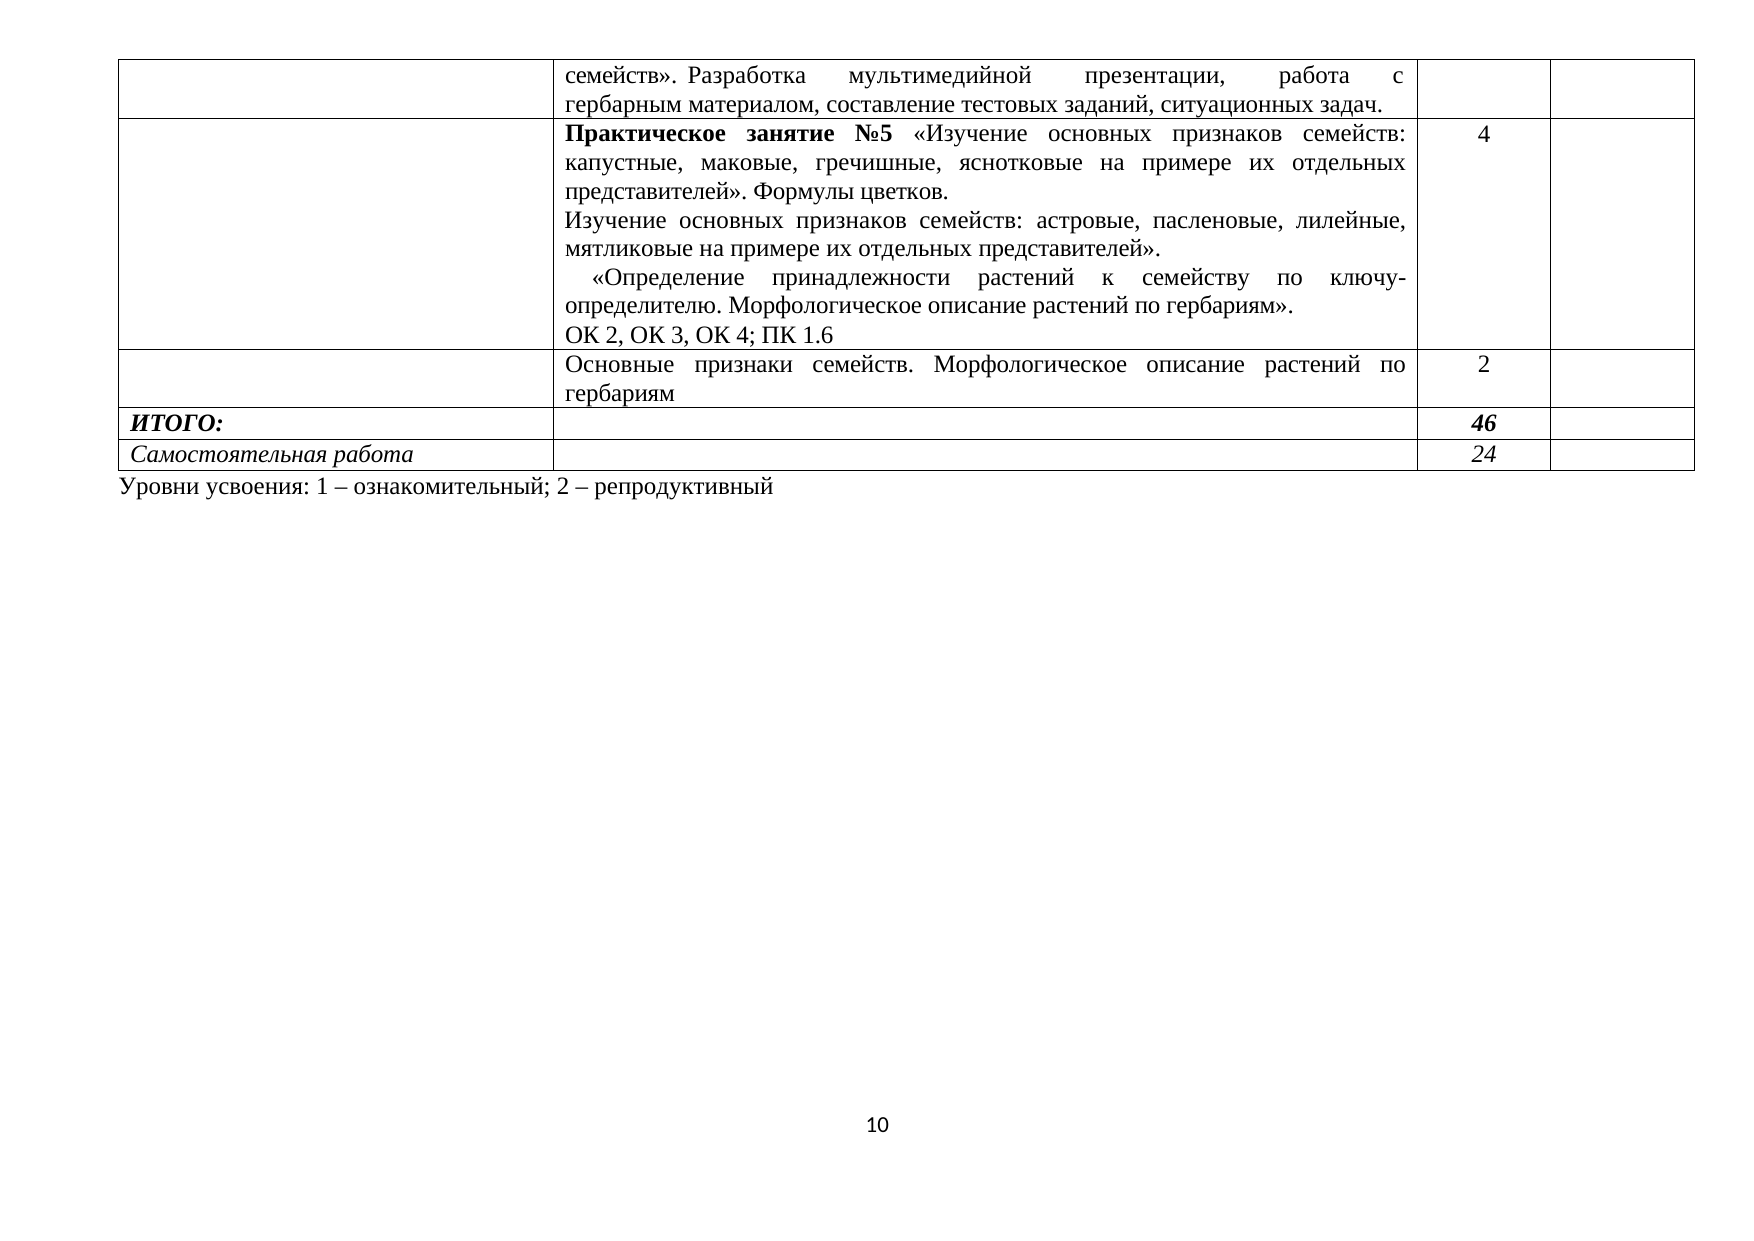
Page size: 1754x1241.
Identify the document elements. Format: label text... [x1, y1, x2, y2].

table_cell [1551, 60, 1694, 118]
table_cell [1551, 119, 1694, 348]
table_cell [554, 408, 1417, 438]
table_cell Практическое занятие №5 «Изучение основных признаков семейств: капустные, маковые, гречишные, яснотковые на примере их отдельных представителей». Формулы цветков. Изучение основных признаков семейств: астровые, пасленовые, лилейные, мятликовые на примере их отдельных представителей». «Определение принадлежности растений к семейству по ключу-определителю. Морфологическое описание растений по гербариям». ОК 2, ОК 3, ОК 4; ПК 1.6 [554, 119, 1417, 348]
table_cell Основные признаки семейств. Морфологическое описание растений по гербариям [554, 350, 1417, 407]
table_cell [119, 350, 553, 407]
table_cell [1551, 440, 1694, 470]
table_cell [1551, 350, 1694, 407]
table_cell 2 [1418, 350, 1550, 407]
table_cell [554, 440, 1417, 470]
table_cell 4 [1418, 119, 1550, 348]
table_cell [1418, 60, 1550, 118]
table_cell 24 [1418, 440, 1550, 470]
table_cell Самостоятельная работа [119, 440, 553, 470]
table_cell ИТОГО: [119, 408, 553, 438]
table_cell [1551, 408, 1694, 438]
table_cell [119, 60, 553, 118]
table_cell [554, 60, 1417, 118]
text Уровни усвоения: 1 – ознакомительный; 2 – репродуктивный [118, 471, 1636, 500]
table_cell [119, 119, 553, 348]
table_cell 46 [1418, 408, 1550, 438]
